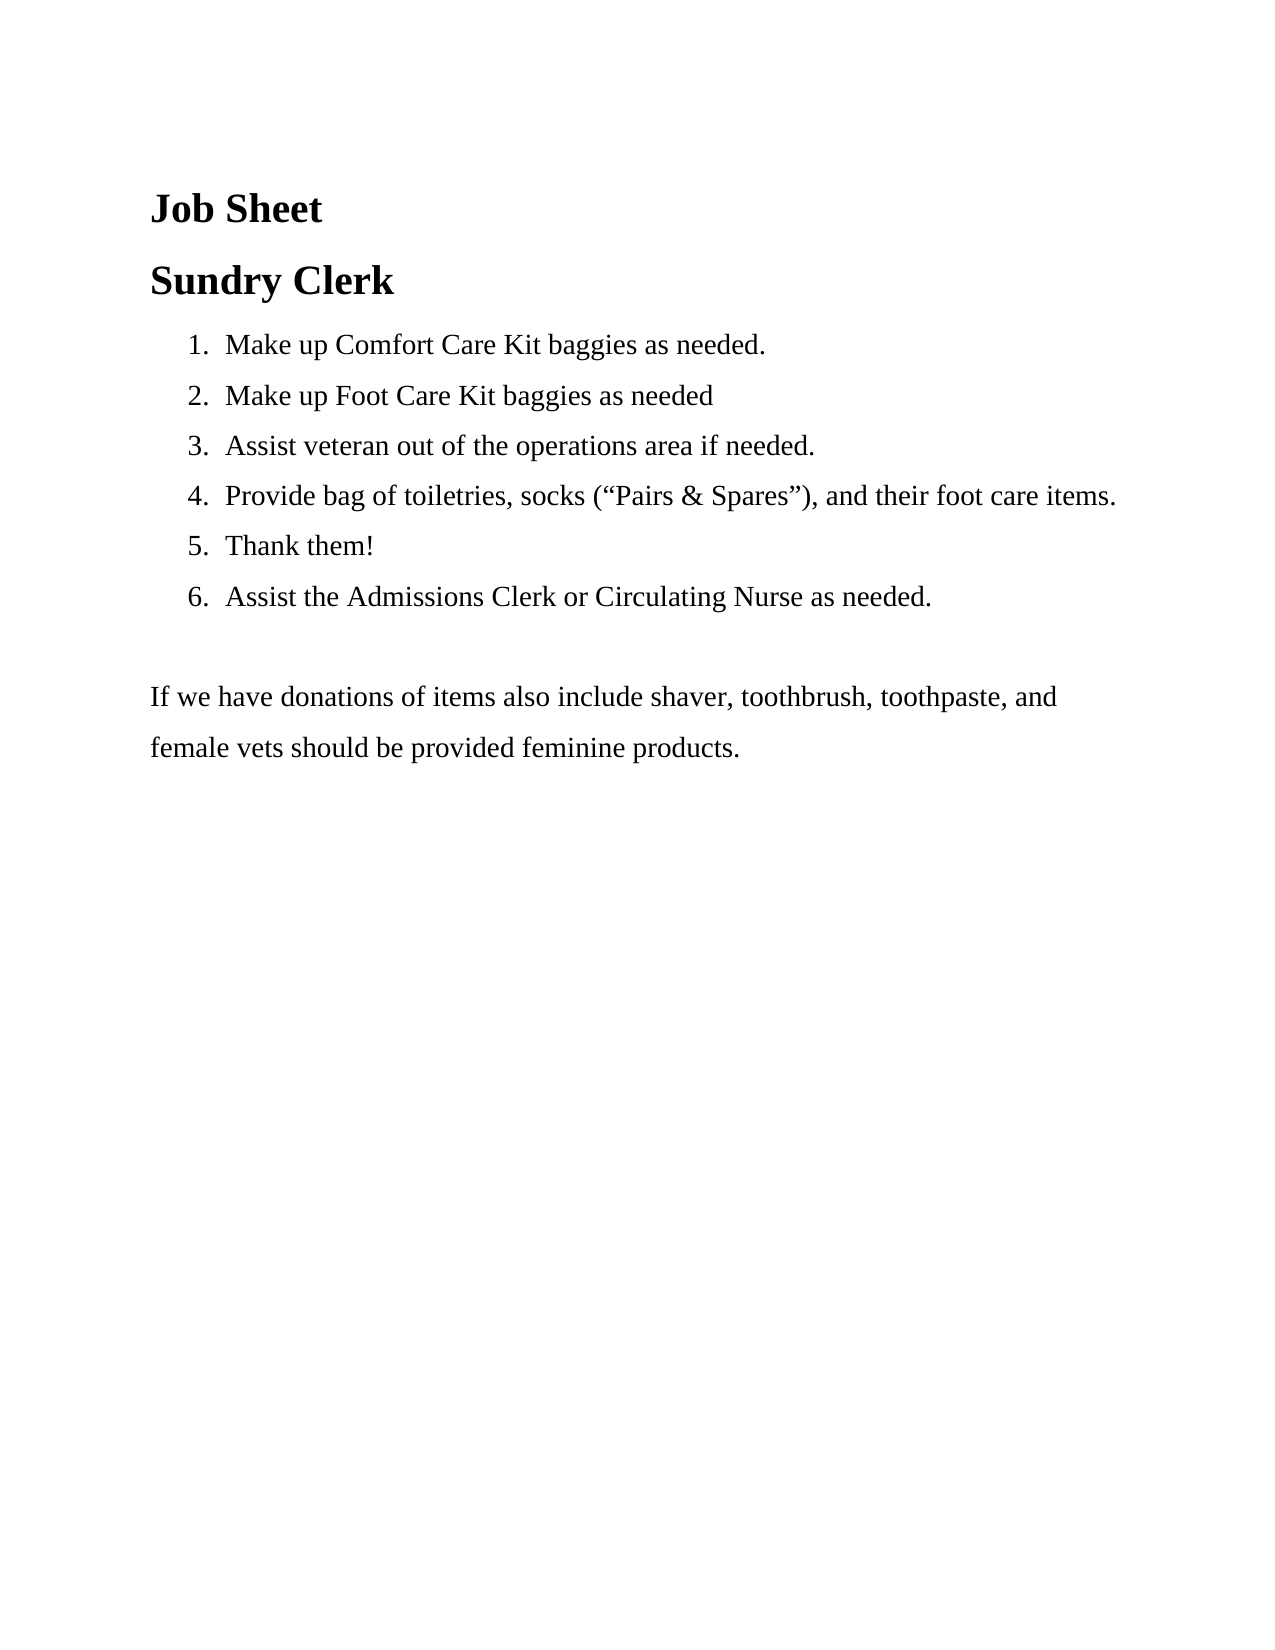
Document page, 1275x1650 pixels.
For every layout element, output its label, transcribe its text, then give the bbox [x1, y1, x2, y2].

list Assist the Admissions Clerk or Circulating Nurse as needed. [187, 579, 1125, 612]
text Sundry Clerk [150, 255, 1125, 303]
list Make up Foot Care Kit baggies as needed [187, 378, 1125, 411]
list Thank them! [187, 528, 1125, 562]
list Provide bag of toiletries, socks (“Pairs & Spares”), and their foot care items. [187, 478, 1125, 512]
text Job Sheet [150, 183, 1125, 231]
text If we have donations of items also include shaver, toothbrush, toothpaste, and female vets should be provided feminine products. [150, 679, 1125, 763]
list Assist veteran out of the operations area if needed. [187, 428, 1125, 461]
list Make up Comfort Care Kit baggies as needed. [187, 327, 1125, 361]
